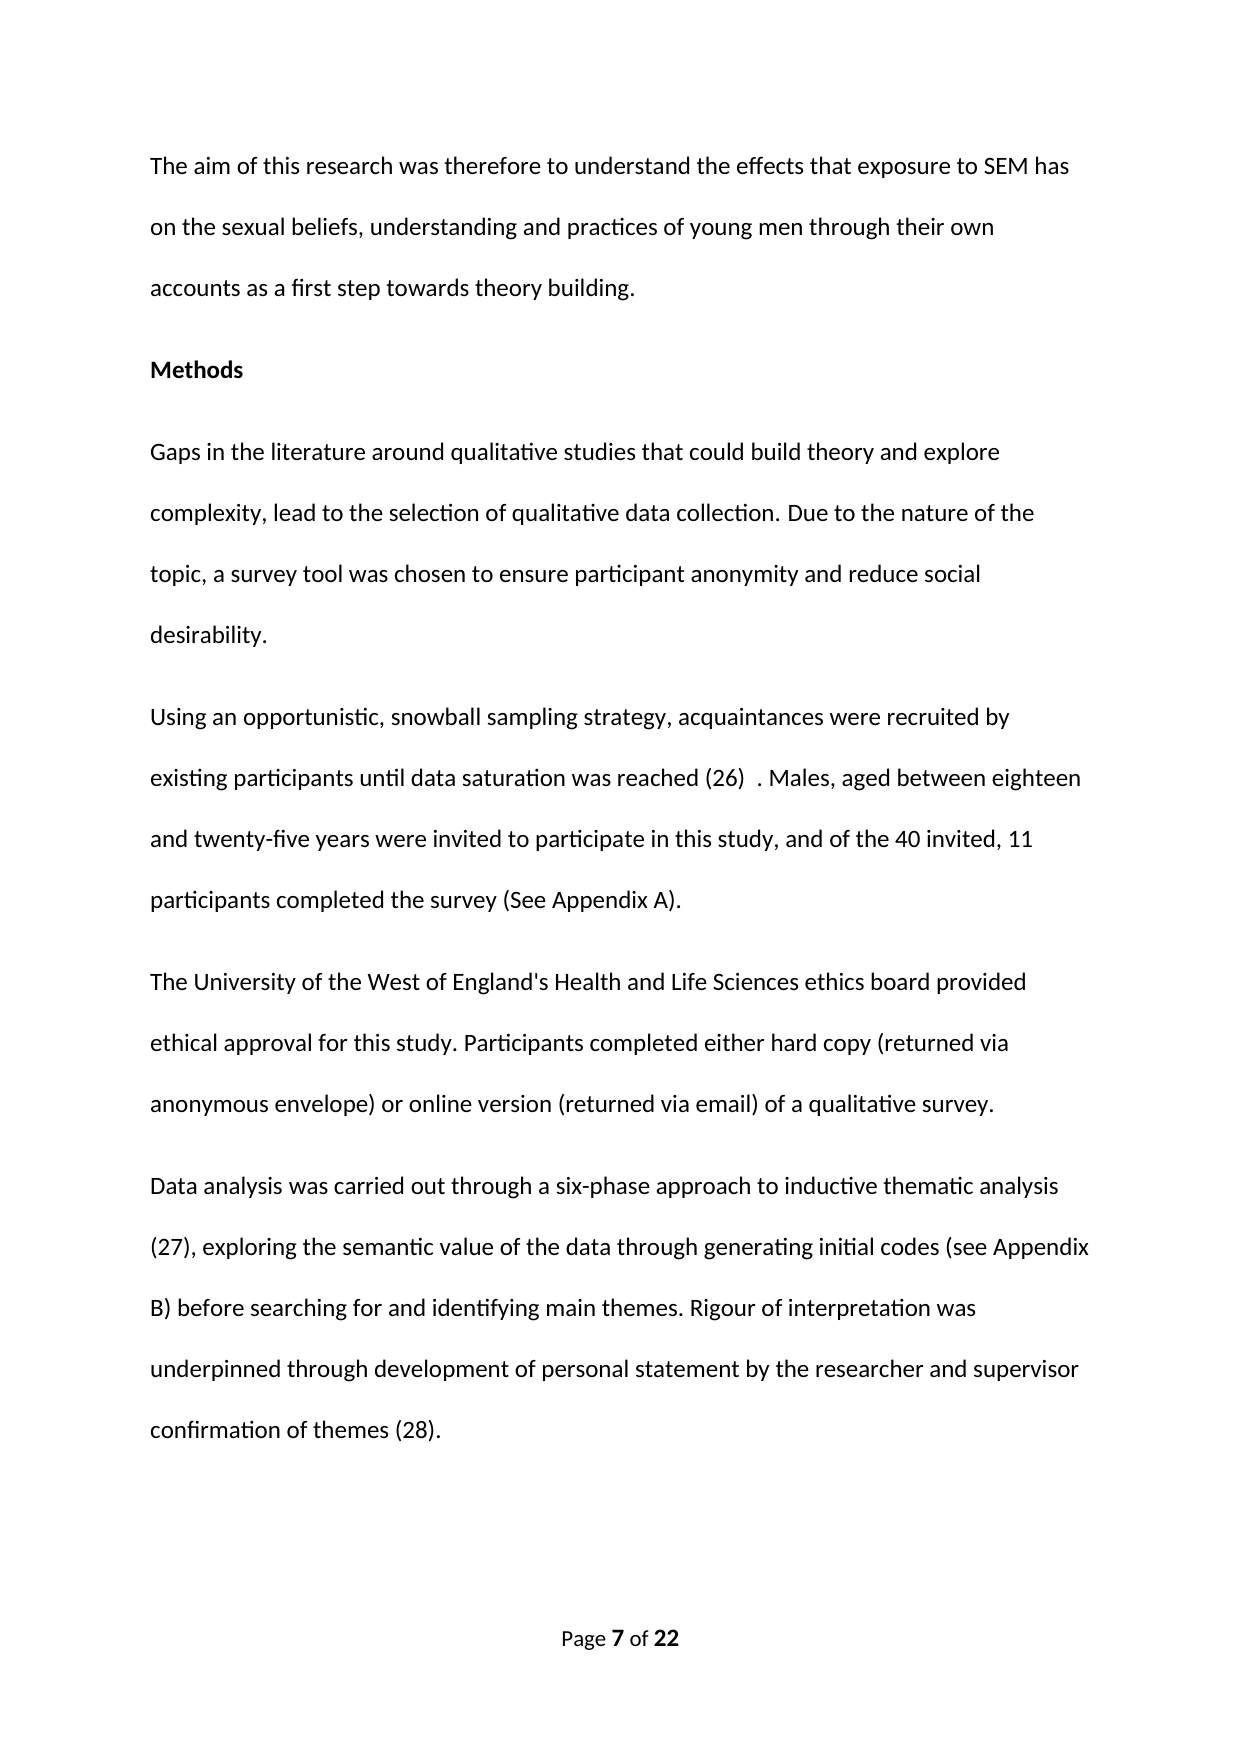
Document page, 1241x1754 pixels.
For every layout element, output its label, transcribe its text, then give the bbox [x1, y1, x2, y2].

text The University of the West of England's Health and Life Sciences ethics board provided ethical approval for this study. Participants completed either hard copy (returned via anonymous envelope) or online version (returned via email) of a qualitative survey. [150, 966, 1090, 1118]
text Data analysis was carried out through a six-phase approach to inductive thematic analysis (27), exploring the semantic value of the data through generating initial codes (see Appendix B) before searching for and identifying main themes. Rigour of interpretation was underpinned through development of personal statement by the researcher and supervisor confirmation of themes (28). [150, 1170, 1090, 1444]
text Methods [150, 354, 1090, 384]
text Gaps in the literature around qualitative studies that could build theory and explore complexity, lead to the selection of qualitative data collection. Due to the nature of the topic, a survey tool was chosen to ensure participant anonymity and reduce social desirability. [150, 436, 1090, 649]
text The aim of this research was therefore to understand the effects that exposure to SEM has on the sexual beliefs, understanding and practices of young men through their own accounts as a first step towards theory building. [150, 150, 1090, 303]
text Using an opportunistic, snowball sampling strategy, acquaintances were recruited by existing participants until data saturation was reached (26) . Males, aged between eighteen and twenty-five years were invited to participate in this study, and of the 40 invited, 11 participants completed the survey (See Appendix A). [150, 701, 1090, 914]
